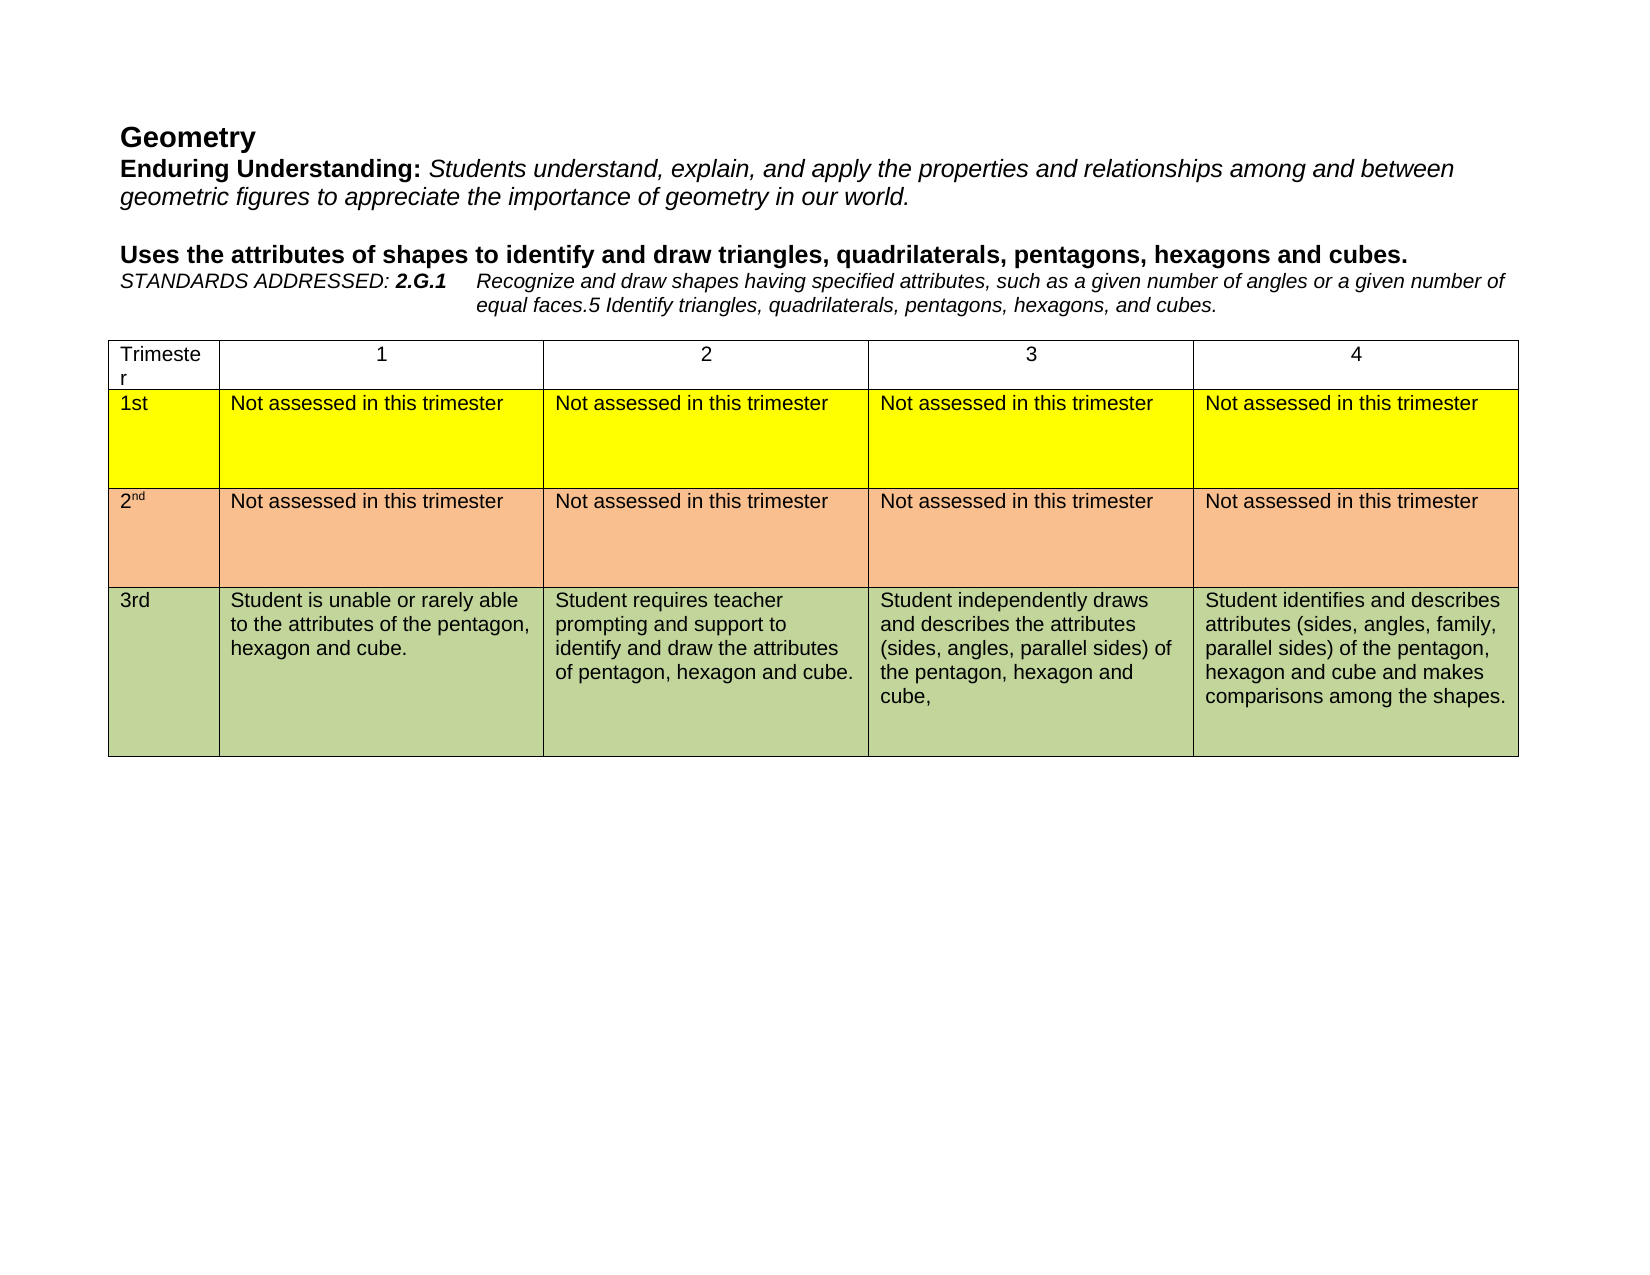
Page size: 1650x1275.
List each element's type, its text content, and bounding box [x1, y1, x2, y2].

table_header 1 [220, 341, 543, 389]
table_cell Not assessed in this trimester [869, 489, 1193, 587]
table_header 3 [869, 341, 1193, 389]
table_cell Student independently draws and describes the attributes (sides, angles, parallel sides) of the pentagon, hexagon and cube, [869, 588, 1193, 756]
table_cell Student is unable or rarely able to the attributes of the pentagon, hexagon and cube. [220, 588, 543, 756]
text Geometry [120, 120, 1530, 153]
table_cell 3rd [109, 588, 219, 756]
table_cell Student requires teacher prompting and support to identify and draw the attributes of pentagon, hexagon and cube. [544, 588, 868, 756]
table_header 2 [544, 341, 868, 389]
table_cell Student identifies and describes attributes (sides, angles, family, parallel sides) of the pentagon, hexagon and cube and makes comparisons among the shapes. [1194, 588, 1518, 756]
table_cell 1st [109, 390, 219, 488]
text STANDARDS ADDRESSED: 2.G.1 Recognize and draw shapes having specified attributes, such as a given number of angles or a given number of equal faces.5 Identify triangles, quadrilaterals, pentagons, hexagons, and cubes. [120, 268, 1530, 316]
table_header 4 [1194, 341, 1518, 389]
table_cell 2nd [109, 489, 219, 587]
text Enduring Understanding: Students understand, explain, and apply the properties and relationships among and between geometric figures to appreciate the importance of geometry in our world. [120, 153, 1530, 211]
table_cell Not assessed in this trimester [220, 489, 543, 587]
table_cell Not assessed in this trimester [869, 390, 1193, 488]
table_cell Not assessed in this trimester [220, 390, 543, 488]
table_header Trimester [109, 341, 219, 389]
table_cell Not assessed in this trimester [544, 390, 868, 488]
table_cell Not assessed in this trimester [1194, 489, 1518, 587]
table_cell Not assessed in this trimester [544, 489, 868, 587]
table_cell Not assessed in this trimester [1194, 390, 1518, 488]
text Uses the attributes of shapes to identify and draw triangles, quadrilaterals, pentagons, hexagons and cubes. [120, 240, 1530, 268]
